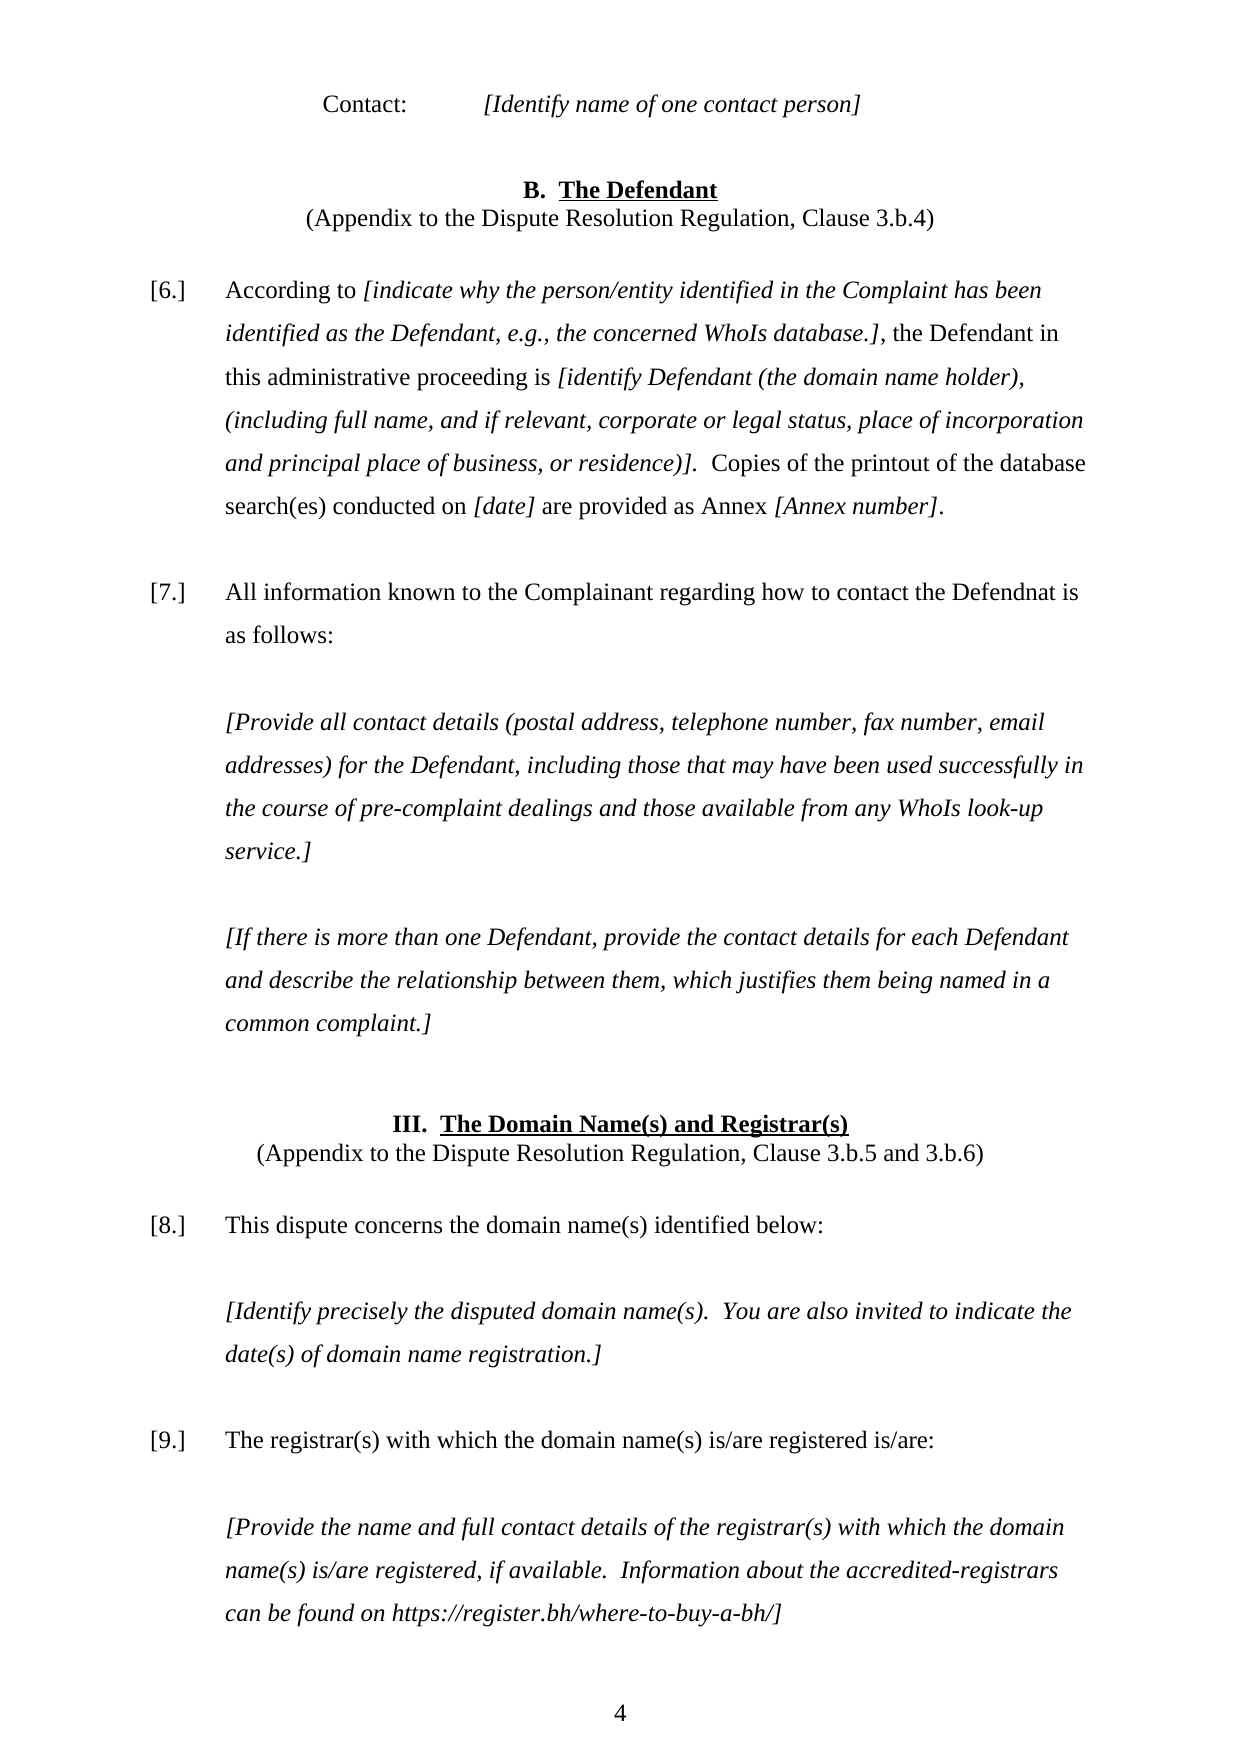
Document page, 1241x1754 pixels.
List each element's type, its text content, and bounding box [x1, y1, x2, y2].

text [Provide the name and full contact details of the registrar(s) with which the domain name(s) is/are registered, if available. Information about the accredited-registrars can be found on https://register.bh/where-to-buy-a-bh/] [225, 1512, 1090, 1627]
text [7.] All information known to the Complainant regarding how to contact the Defendnat is as follows: [150, 577, 1090, 649]
text B. The Defendant [150, 175, 1090, 203]
text [If there is more than one Defendant, provide the contact details for each Defendant and describe the relationship between them, which justifies them being named in a common complaint.] [225, 922, 1090, 1037]
text [Identify precisely the disputed domain name(s). You are also invited to indicate the date(s) of domain name registration.] [150, 1296, 1090, 1368]
text (Appendix to the Dispute Resolution Regulation, Clause 3.b.4) [150, 203, 1090, 232]
subtitle III. The Domain Name(s) and Registrar(s) [150, 1109, 1090, 1138]
table_cell [Identify name of one contact person] [472, 89, 1090, 132]
text [8.] This dispute concerns the domain name(s) identified below: [150, 1210, 1090, 1238]
text [6.] According to [indicate why the person/entity identified in the Complaint has been identified as the Defendant, e.g., the concerned WhoIs database.], the Defendant in this administrative proceeding is [identify Defendant (the domain name holder), (including full name, and if relevant, corporate or legal status, place of incorporation and principal place of business, or residence)]. Copies of the printout of the database search(es) conducted on [date] are provided as Annex [Annex number]. [150, 275, 1090, 520]
subtitle (Appendix to the Dispute Resolution Regulation, Clause 3.b.5 and 3.b.6) [150, 1138, 1090, 1167]
text [Provide all contact details (postal address, telephone number, fax number, email addresses) for the Defendant, including those that may have been used successfully in the course of pre-complaint dealings and those available from any WhoIs look-up service.] [225, 707, 1090, 865]
table_cell Contact: [311, 89, 472, 132]
text [9.] The registrar(s) with which the domain name(s) is/are registered is/are: [150, 1425, 1090, 1454]
